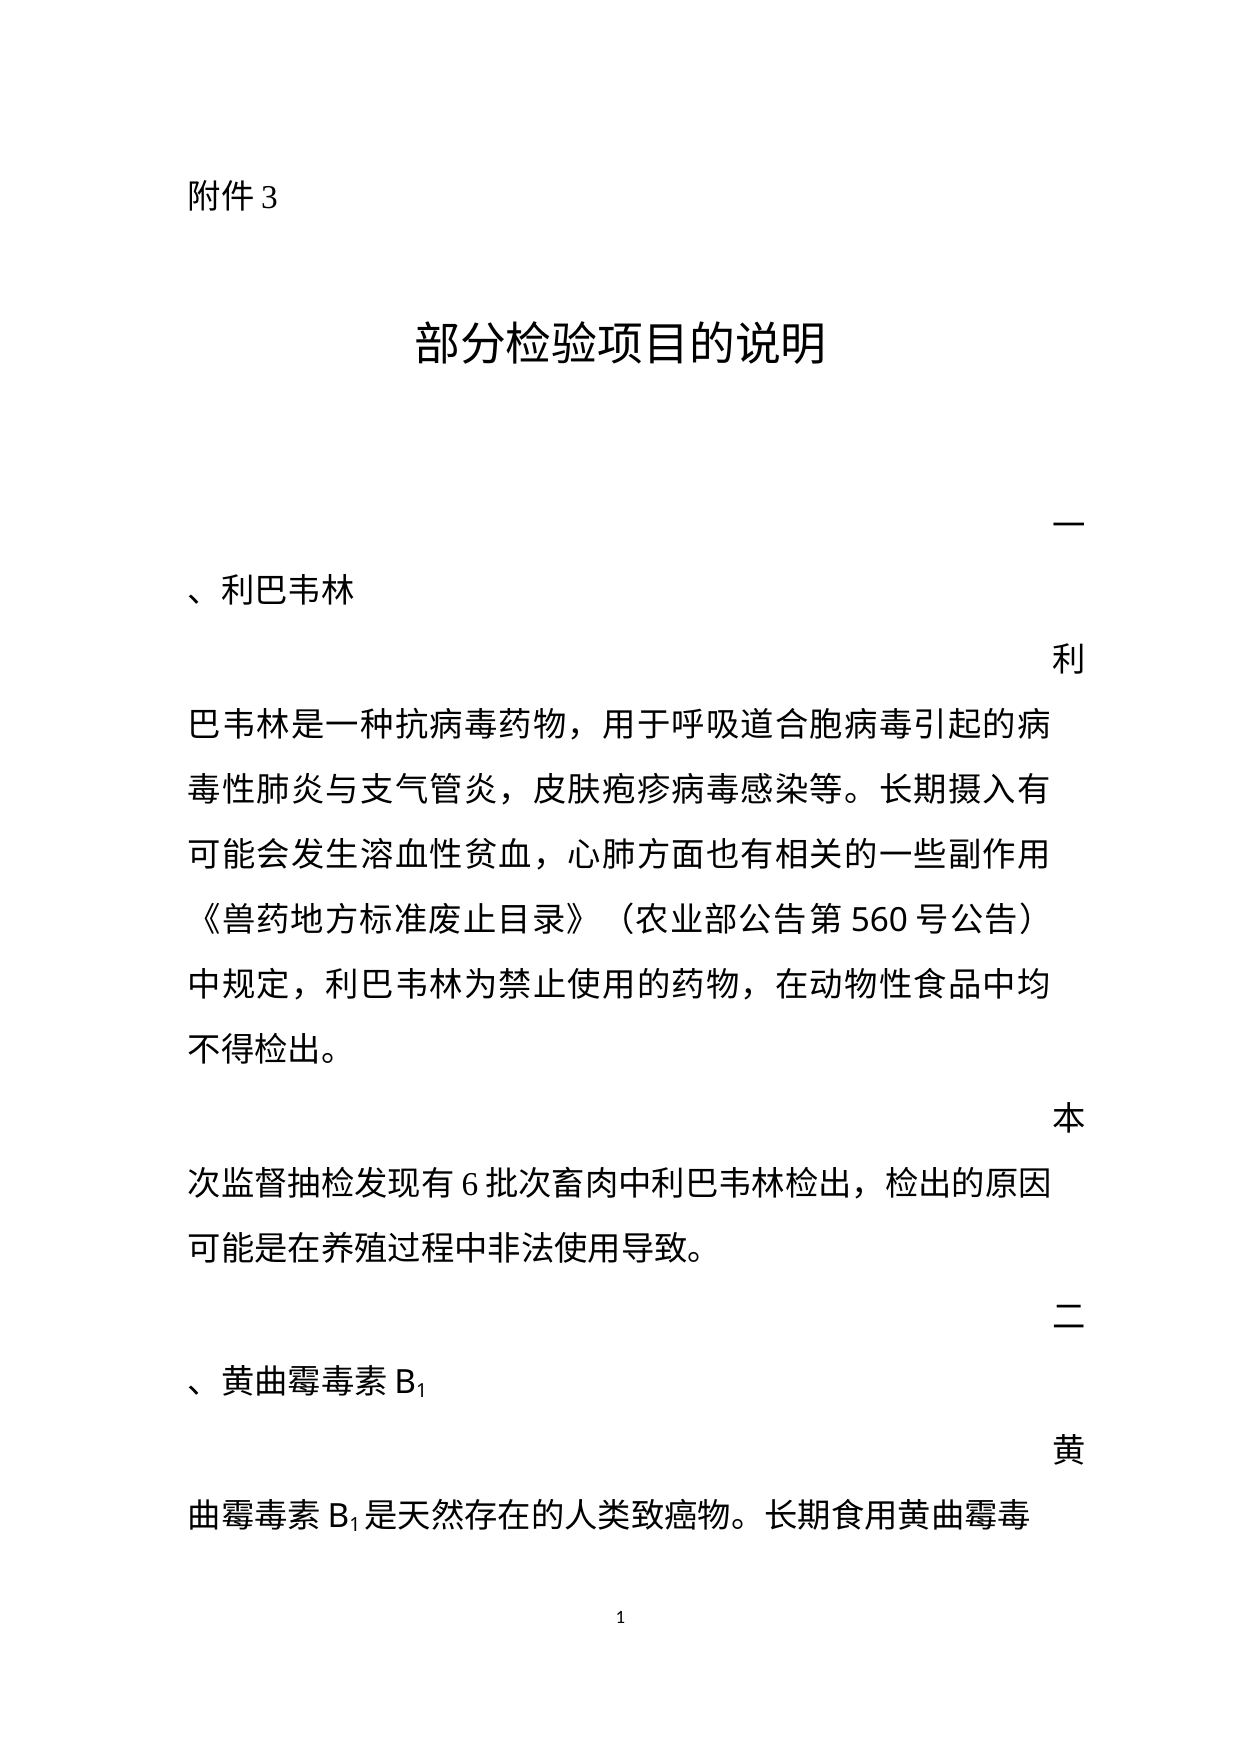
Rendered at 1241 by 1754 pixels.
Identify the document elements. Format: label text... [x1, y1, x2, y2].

text 二、黄曲霉毒素B1 [187, 1282, 1053, 1412]
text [187, 1415, 1053, 1545]
text 一、利巴韦林 [187, 491, 1053, 621]
text 利巴韦林是一种抗病毒药物，用于呼吸道合胞病毒引起的病毒性肺炎与支气管炎，皮肤疱疹病毒感染等。长期摄入有可能会发生溶血性贫血，心肺方面也有相关的一些副作用。《兽药地方标准废止目录》（农业部公告第560号公告）中规定，利巴韦林为禁止使用的药物，在动物性食品中均不得检出。 [187, 624, 1053, 1079]
text 附件3 [187, 162, 1053, 227]
text 本次监督抽检发现有6批次畜肉中利巴韦林检出，检出的原因可能是在养殖过程中非法使用导致。 [187, 1083, 1053, 1278]
text 部分检验项目的说明 [187, 292, 1053, 389]
